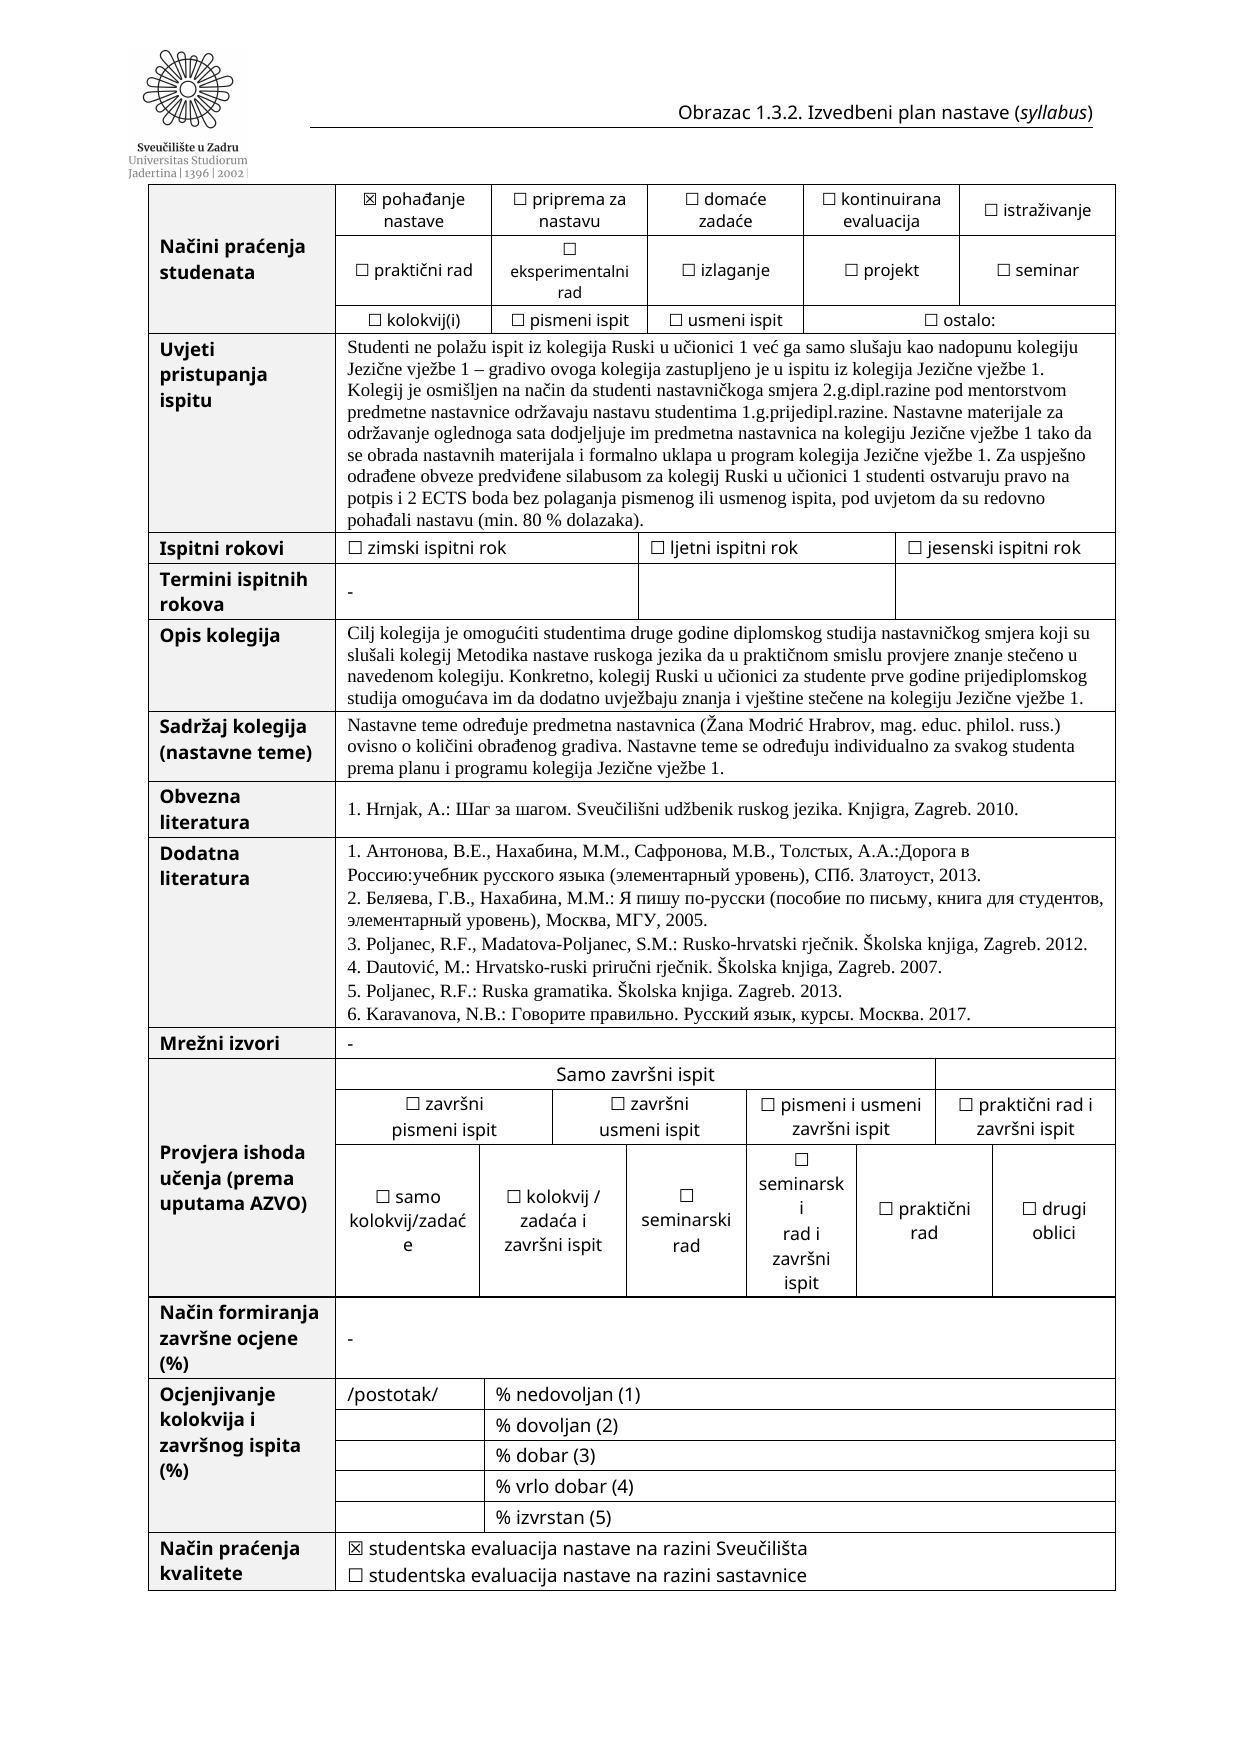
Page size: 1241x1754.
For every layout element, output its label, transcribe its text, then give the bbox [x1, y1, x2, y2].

table_cell [336, 1502, 484, 1532]
table_cell praktični rad i završni ispit [936, 1090, 1115, 1144]
table_cell /postotak/ [336, 1379, 484, 1409]
table_cell samo kolokvij/zadaće [336, 1145, 479, 1296]
table_cell [936, 1059, 1115, 1088]
table_cell pismeni i usmeni završni ispit [747, 1090, 935, 1144]
table_cell Termini ispitnih rokova [149, 564, 335, 619]
table_cell Ocjenjivanje kolokvija i završnog ispita (%) [149, 1379, 335, 1532]
table_cell [336, 1471, 484, 1501]
table_cell seminarski rad i završni ispit [747, 1145, 856, 1296]
table_cell završni usmeni ispit [553, 1090, 746, 1144]
table_cell Načini praćenja studenata [149, 185, 335, 333]
table_cell % nedovoljan (1) [485, 1379, 1115, 1409]
table_cell priprema za nastavu [492, 185, 647, 234]
table_cell seminarski rad [627, 1145, 746, 1296]
table_cell istraživanje [960, 185, 1115, 234]
table_cell usmeni ispit [648, 306, 803, 333]
table_cell drugi oblici [993, 1145, 1115, 1296]
table_cell ostalo: [804, 306, 1115, 333]
table_cell [336, 1410, 484, 1439]
table_cell [639, 564, 895, 619]
table_cell zimski ispitni rok [336, 533, 638, 563]
table_cell kontinuirana evaluacija [804, 185, 959, 234]
table_cell % dovoljan (2) [485, 1410, 1115, 1439]
table_cell Način formiranja završne ocjene (%) [149, 1298, 335, 1378]
table_cell Provjera ishoda učenja (prema uputama AZVO) [149, 1059, 335, 1296]
table_cell eksperimentalni rad [492, 236, 647, 305]
table_cell - [336, 1028, 1115, 1058]
table_cell - [336, 564, 638, 619]
table_cell 1. Hrnjak, A.: Шаг за шагом. Sveučilišni udžbenik ruskog jezika. Knjigra, Zagreb. 2010. [336, 782, 1115, 837]
table_cell jesenski ispitni rok [896, 533, 1115, 563]
table_cell % izvrstan (5) [485, 1502, 1115, 1532]
table_cell kolokvij(i) [336, 306, 491, 333]
table_cell ljetni ispitni rok [639, 533, 895, 563]
table_cell Ispitni rokovi [149, 533, 335, 563]
table_cell izlaganje [648, 236, 803, 305]
picture [128, 49, 248, 179]
table_cell 1. Антонова, В.Е., Нахабина, М.М., Сафронова, М.В., Толстых, А.А.:Дорога в Россию:учебник русского языка (элементарный уровень), СПб. Златоуст, 2013. 2. Беляева, Г.В., Нахабина, М.М.: Я пишу по-русски (пособие по письму, книга для студентов, элементарный уровень), Москва, МГУ, 2005. 3. Poljanec, R.F., Madatova-Poljanec, S.M.: Rusko-hrvatski rječnik. Školska knjiga, Zagreb. 2012. 4. Dautović, M.: Hrvatsko-ruski priručni rječnik. Školska knjiga, Zagreb. 2007. 5. Poljanec, R.F.: Ruska gramatika. Školska knjiga. Zagreb. 2013. 6. Karavanova, N.B.: Говорите правильно. Русский язык, курсы. Москва. 2017. [336, 838, 1115, 1027]
table_cell domaće zadaće [648, 185, 803, 234]
table_cell [896, 564, 1115, 619]
table_cell Mrežni izvori [149, 1028, 335, 1058]
table_cell Obvezna literatura [149, 782, 335, 837]
table_cell Samo završni ispit [336, 1059, 935, 1088]
table_cell Opis kolegija [149, 620, 335, 711]
table_cell Uvjeti pristupanja ispitu [149, 334, 335, 532]
table_cell % dobar (3) [485, 1441, 1115, 1470]
table_cell - [336, 1298, 1115, 1378]
table_cell Način praćenja kvalitete [149, 1533, 335, 1590]
table_cell praktični rad [857, 1145, 992, 1296]
table_cell praktični rad [336, 236, 491, 305]
table_cell % vrlo dobar (4) [485, 1471, 1115, 1501]
table_cell Sadržaj kolegija (nastavne teme) [149, 712, 335, 781]
table_cell kolokvij / zadaća i završni ispit [480, 1145, 626, 1296]
table_cell Nastavne teme određuje predmetna nastavnica (Žana Modrić Hrabrov, mag. educ. philol. russ.) ovisno o količini obrađenog gradiva. Nastavne teme se određuju individualno za svakog studenta prema planu i programu kolegija Jezične vježbe 1. [336, 712, 1115, 781]
table_cell Studenti ne polažu ispit iz kolegija Ruski u učionici 1 već ga samo slušaju kao nadopunu kolegiju Jezične vježbe 1 – gradivo ovoga kolegija zastupljeno je u ispitu iz kolegija Jezične vježbe 1. Kolegij je osmišljen na način da studenti nastavničkoga smjera 2.g.dipl.razine pod mentorstvom predmetne nastavnice održavaju nastavu studentima 1.g.prijedipl.razine. Nastavne materijale za održavanje oglednoga sata dodjeljuje im predmetna nastavnica na kolegiju Jezične vježbe 1 tako da se obrada nastavnih materijala i formalno uklapa u program kolegija Jezične vježbe 1. Za uspješno odrađene obveze predviđene silabusom za kolegij Ruski u učionici 1 studenti ostvaruju pravo na potpis i 2 ECTS boda bez polaganja pismenog ili usmenog ispita, pod uvjetom da su redovno pohađali nastavu (min. 80 % dolazaka). [336, 334, 1115, 532]
table_cell seminar [960, 236, 1115, 305]
table_cell [336, 1441, 484, 1470]
table_cell projekt [804, 236, 959, 305]
table_cell pohađanje nastave [336, 185, 491, 234]
table_cell Dodatna literatura [149, 838, 335, 1027]
table_cell pismeni ispit [492, 306, 647, 333]
table_cell Cilj kolegija je omogućiti studentima druge godine diplomskog studija nastavničkog smjera koji su slušali kolegij Metodika nastave ruskoga jezika da u praktičnom smislu provjere znanje stečeno u navedenom kolegiju. Konkretno, kolegij Ruski u učionici za studente prve godine prijediplomskog studija omogućava im da dodatno uvježbaju znanja i vještine stečene na kolegiju Jezične vježbe 1. [336, 620, 1115, 711]
table_cell završni pismeni ispit [336, 1090, 552, 1144]
